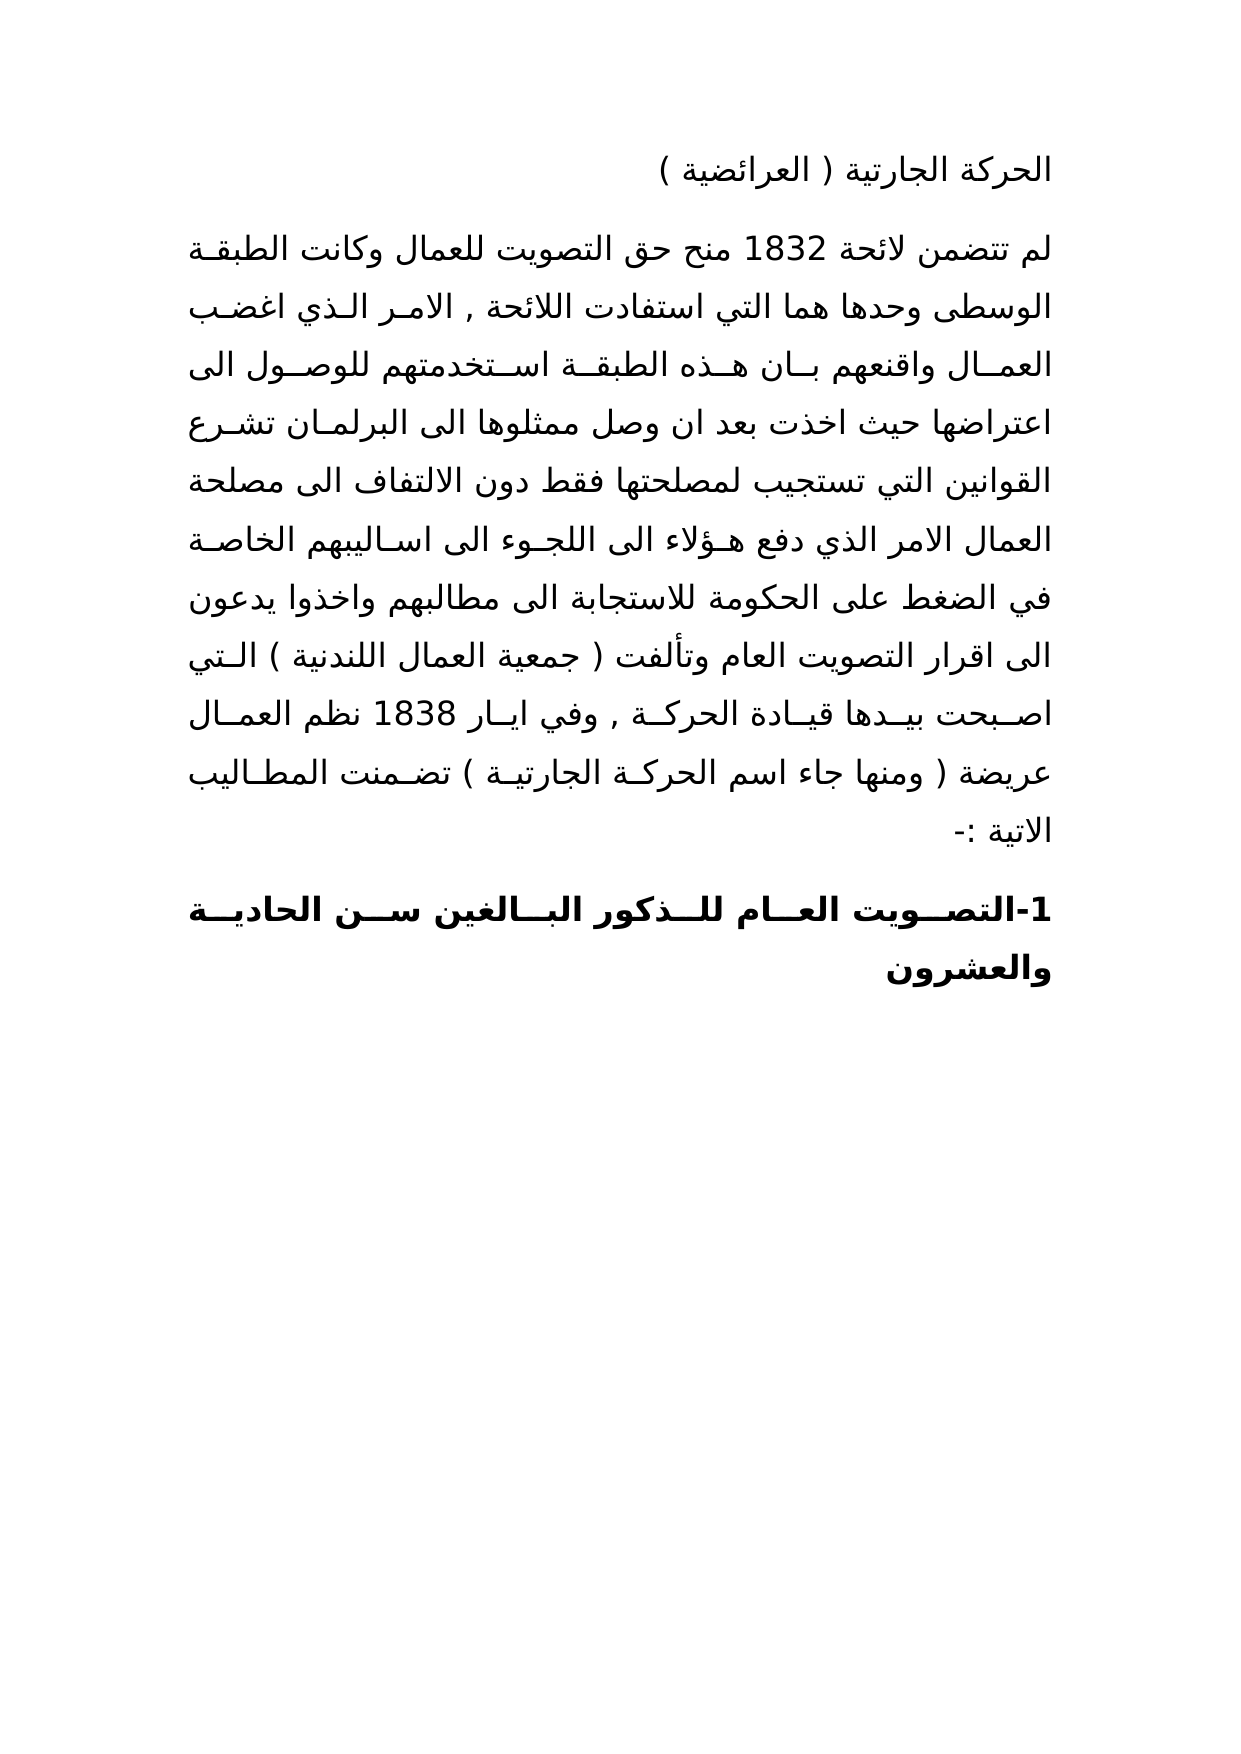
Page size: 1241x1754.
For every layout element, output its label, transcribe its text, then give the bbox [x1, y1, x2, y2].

text الحركة الجارتية ( العرائضية ) [187, 150, 1053, 189]
text لم تتضمن لائحة 1832 منح حق التصويت للعمال وكانت الطبقة الوسطى وحدها هما التي استفادت اللائحة , الامر الذي اغضب العمال واقنعهم بان هذه الطبقة استخدمتهم للوصول الى اعتراضها حيث اخذت بعد ان وصل ممثلوها الى البرلمان تشرع القوانين التي تستجيب لمصلحتها فقط دون الالتفاف الى مصلحة العمال الامر الذي دفع هؤلاء الى اللجوء الى اساليبهم الخاصة في الضغط على الحكومة للاستجابة الى مطالبهم واخذوا يدعون الى اقرار التصويت العام وتألفت ( جمعية العمال اللندنية ) التي اصبحت بيدها قيادة الحركة , وفي ايار 1838 نظم العمال عريضة ( ومنها جاء اسم الحركة الجارتية ) تضمنت المطاليب الاتية :- [187, 229, 1053, 850]
text 1-التصويت العام للذكور البالغين سن الحادية والعشرون [187, 890, 1053, 987]
